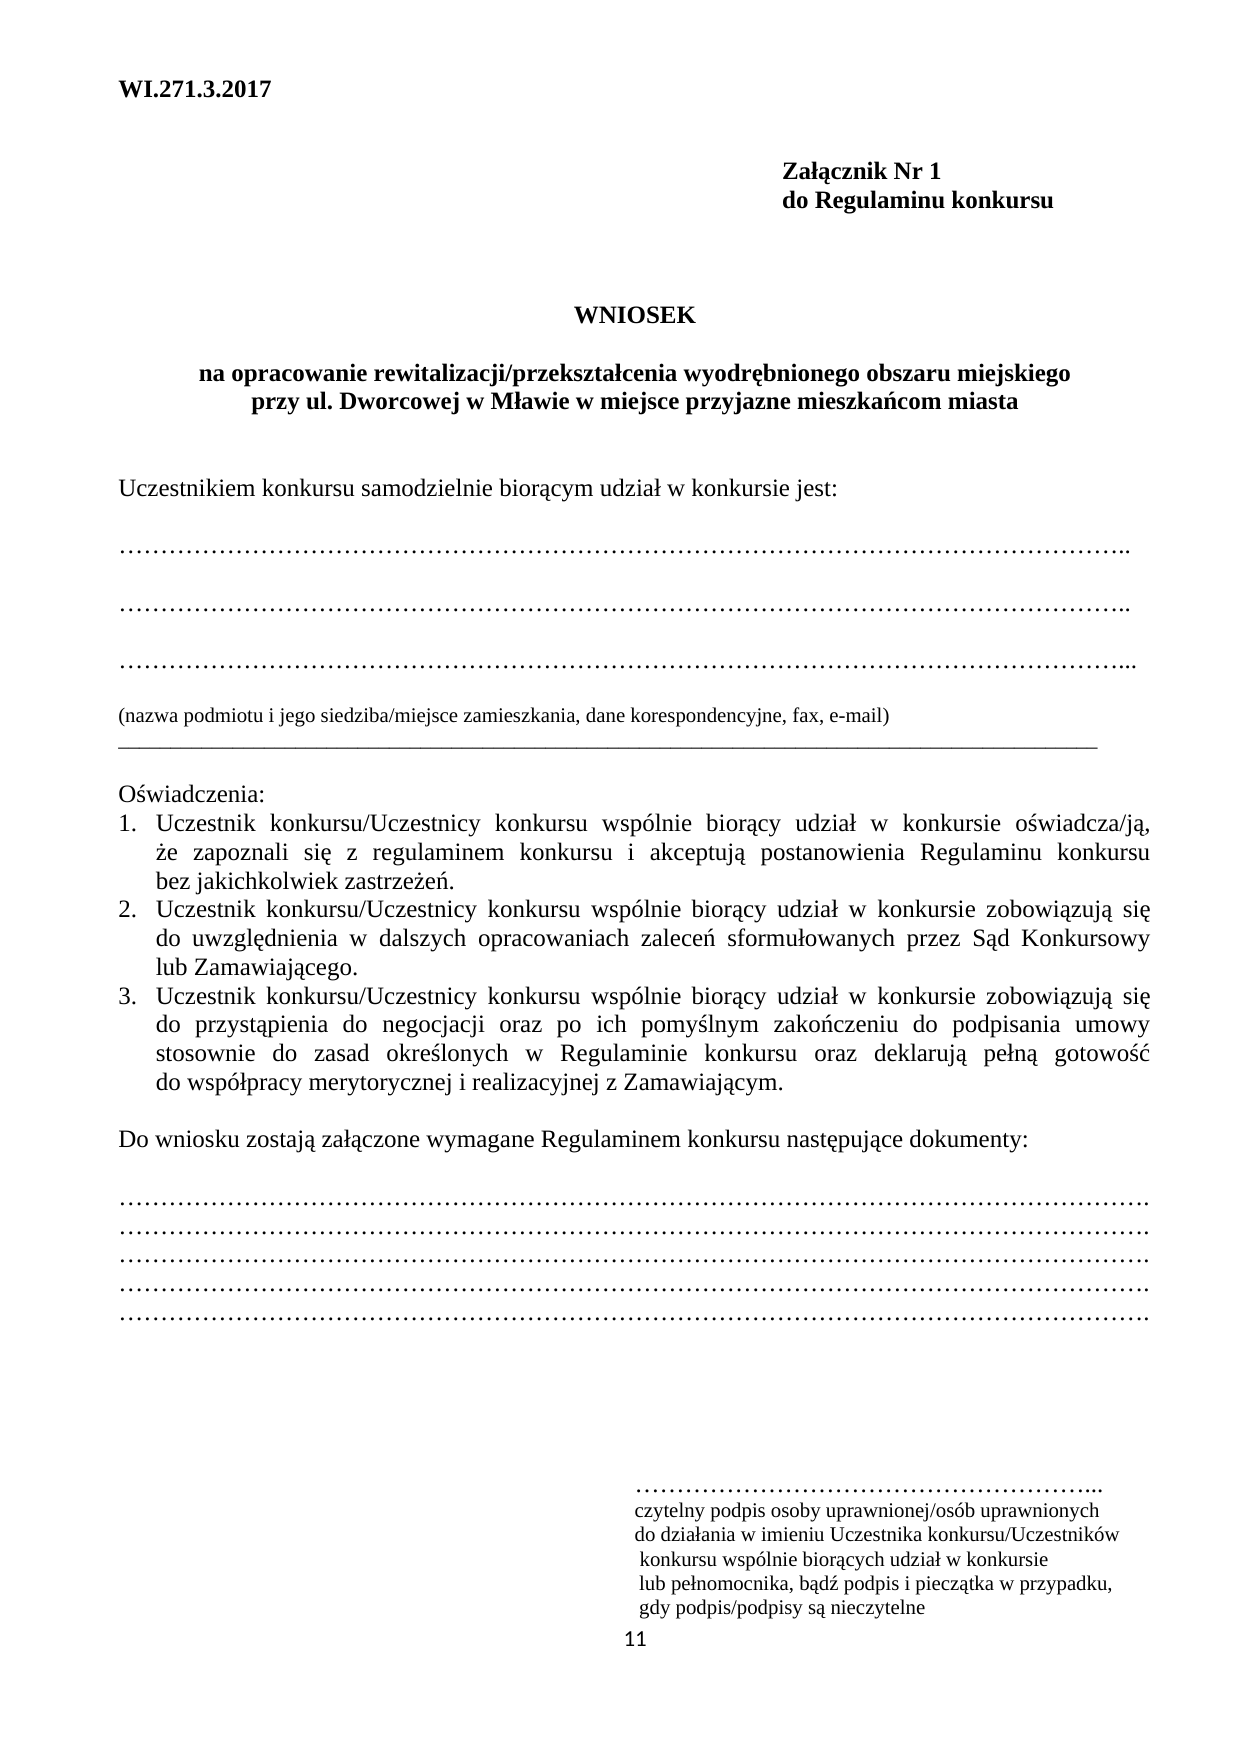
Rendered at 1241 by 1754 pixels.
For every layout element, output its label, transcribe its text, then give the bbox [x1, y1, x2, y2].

text do Regulaminu konkursu [118, 185, 1152, 214]
text ………………………………………………... [118, 1469, 1152, 1498]
text ______________________________________________________________________________________________ [118, 727, 1152, 751]
text WNIOSEK [118, 300, 1152, 329]
text Do wniosku zostają załączone wymagane Regulaminem konkursu następujące dokumenty: [118, 1124, 1152, 1153]
text ………………………………………………………………………………………………………….. [118, 588, 1152, 616]
text gdy podpis/podpisy są nieczytelne [633, 1594, 1152, 1619]
text …………………………………………………………………………………………………………... [118, 645, 1152, 674]
text Uczestnikiem konkursu samodzielnie biorącym udział w konkursie jest: [118, 473, 1152, 501]
text konkursu wspólnie biorących udział w konkursie [634, 1546, 1152, 1571]
text ……………………………………………………………………………………………………………. [118, 1239, 1152, 1268]
list Uczestnik konkursu/Uczestnicy konkursu wspólnie biorący udział w konkursie oświadcza/ją, że zapoznali się z regulaminem konkursu i akceptują postanowienia Regulaminu konkursu bez jakichkolwiek zastrzeżeń. [118, 808, 1152, 894]
text ……………………………………………………………………………………………………………. [118, 1268, 1152, 1297]
text ……………………………………………………………………………………………………………. [118, 1182, 1152, 1211]
text Załącznik Nr 1 [118, 156, 1152, 185]
text przy ul. Dworcowej w Mławie w miejsce przyjazne mieszkańcom miasta [118, 386, 1152, 415]
text (nazwa podmiotu i jego siedziba/miejsce zamieszkania, dane korespondencyjne, fax, e-mail) [118, 703, 1152, 727]
text lub pełnomocnika, bądź podpis i pieczątka w przypadku, [633, 1571, 1152, 1594]
text ……………………………………………………………………………………………………………. [118, 1297, 1152, 1326]
text na opracowanie rewitalizacji/przekształcenia wyodrębnionego obszaru miejskiego [118, 358, 1152, 386]
text ………………………………………………………………………………………………………….. [118, 530, 1152, 559]
text czytelny podpis osoby uprawnionej/osób uprawnionych [118, 1498, 1152, 1522]
list Uczestnik konkursu/Uczestnicy konkursu wspólnie biorący udział w konkursie zobowiązują się do przystąpienia do negocjacji oraz po ich pomyślnym zakończeniu do podpisania umowy stosownie do zasad określonych w Regulaminie konkursu oraz deklarują pełną gotowość do współpracy merytorycznej i realizacyjnej z Zamawiającym. [118, 981, 1152, 1096]
text do działania w imieniu Uczestnika konkursu/Uczestników [634, 1522, 1152, 1546]
list Uczestnik konkursu/Uczestnicy konkursu wspólnie biorący udział w konkursie zobowiązują się do uwzględnienia w dalszych opracowaniach zaleceń sformułowanych przez Sąd Konkursowy lub Zamawiającego. [118, 894, 1152, 981]
text Oświadczenia: [118, 779, 1152, 808]
text ……………………………………………………………………………………………………………. [118, 1211, 1152, 1239]
